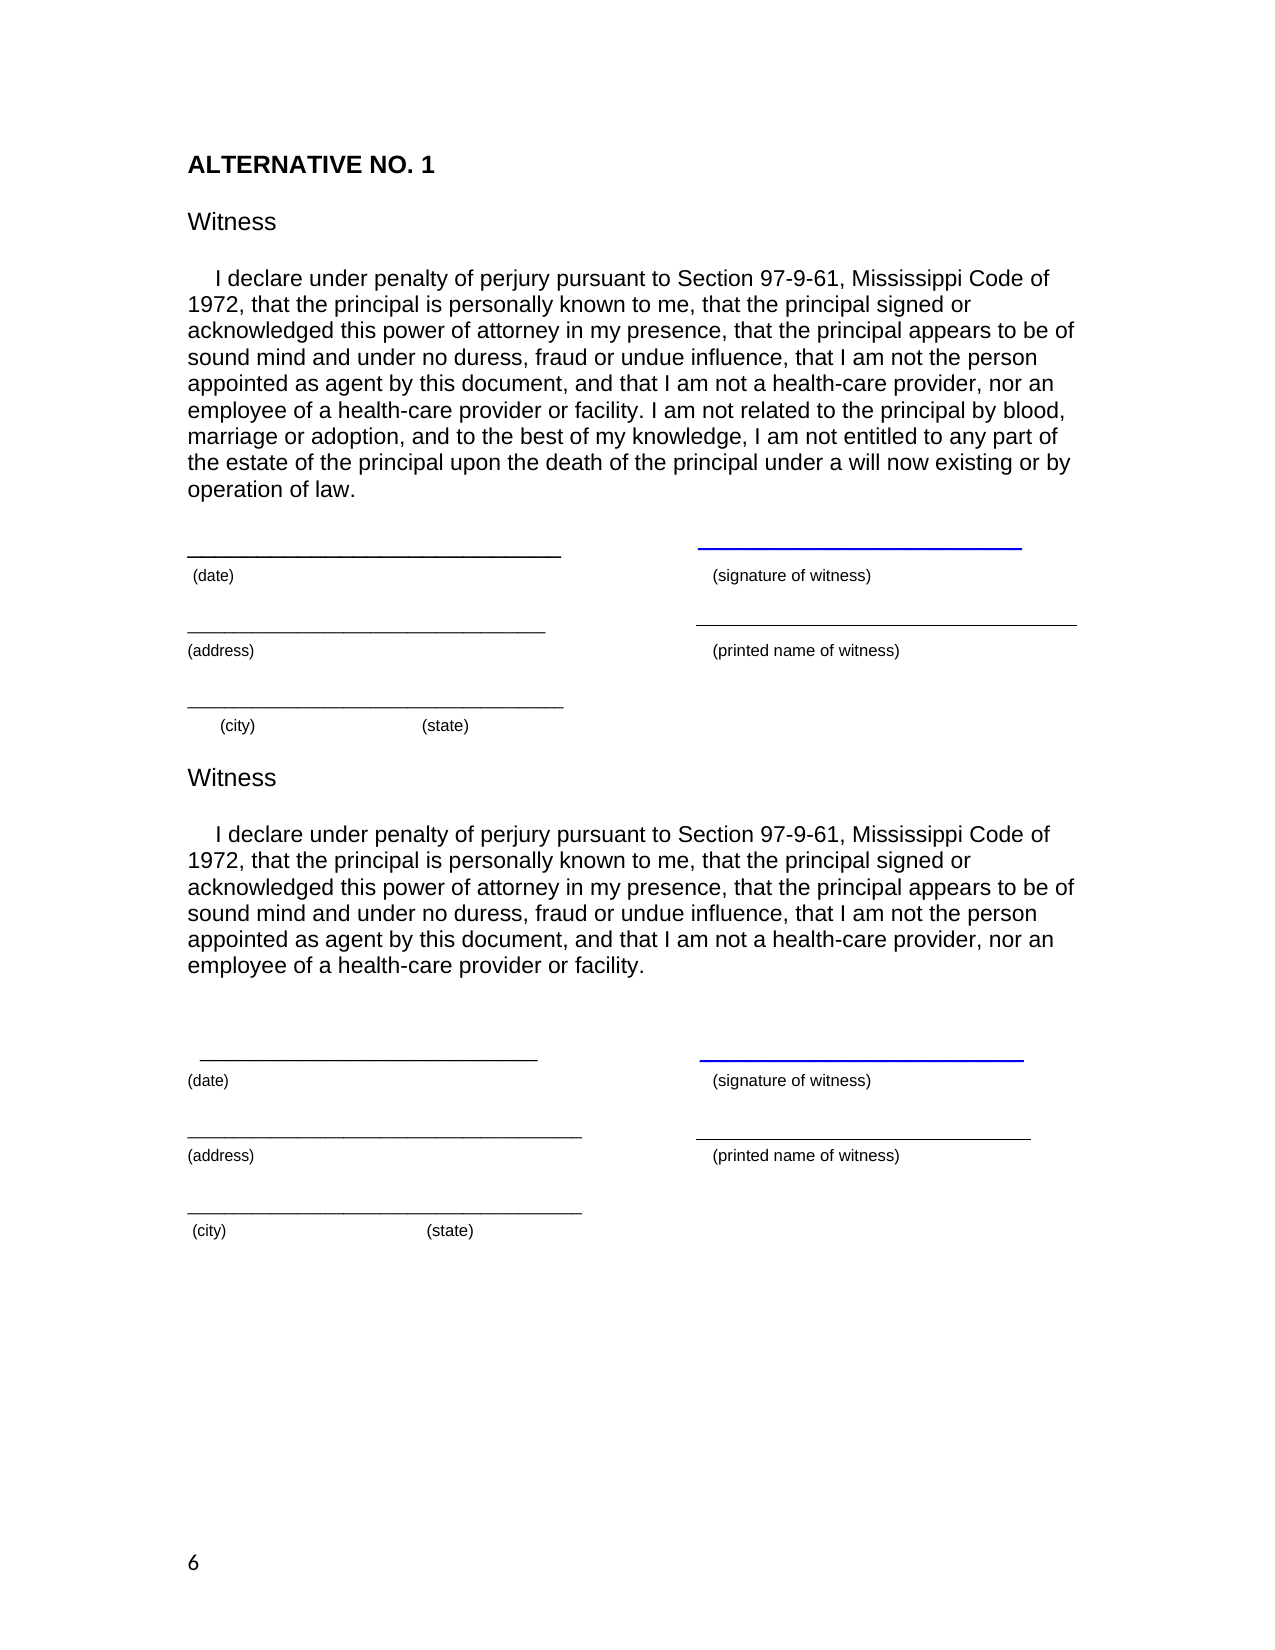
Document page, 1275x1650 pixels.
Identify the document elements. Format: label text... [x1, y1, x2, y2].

text (city) (state) [220, 715, 1084, 734]
text I declare under penalty of perjury pursuant to Section 97-9-61, Mississippi Code of 1972, that the principal is personally known to me, that the principal signed or acknowledged this power of attorney in my presence, that the principal appears to be of sound mind and under no duress, fraud or undue influence, that I am not the person appointed as agent by this document, and that I am not a health-care provider, nor an employee of a health-care provider or facility. [187, 821, 1084, 979]
text (address) (printed name of witness) [187, 1146, 1084, 1165]
text (city) (state) [192, 1221, 1084, 1240]
text ____________________________ [187, 1033, 1096, 1065]
subtitle Witness [187, 207, 1084, 236]
text (date) (signature of witness) [193, 565, 1084, 584]
subtitle Witness [187, 763, 1084, 792]
text I declare under penalty of perjury pursuant to Section 97-9-61, Mississippi Code of 1972, that the principal is personally known to me, that the principal signed or acknowledged this power of attorney in my presence, that the principal appears to be of sound mind and under no duress, fraud or undue influence, that I am not the person appointed as agent by this document, and that I am not a health-care provider, nor an employee of a health-care provider or facility. I am not related to the principal by blood, marriage or adoption, and to the best of my knowledge, I am not entitled to any part of the estate of the principal upon the death of the principal under a will now existing or by operation of law. [187, 265, 1084, 502]
text (address) (printed name of witness) [187, 640, 1084, 659]
subtitle ALTERNATIVE NO. 1 [187, 150, 1084, 178]
text (date) (signature of witness) [187, 1071, 1084, 1090]
text ____________________________ [184, 523, 1096, 553]
